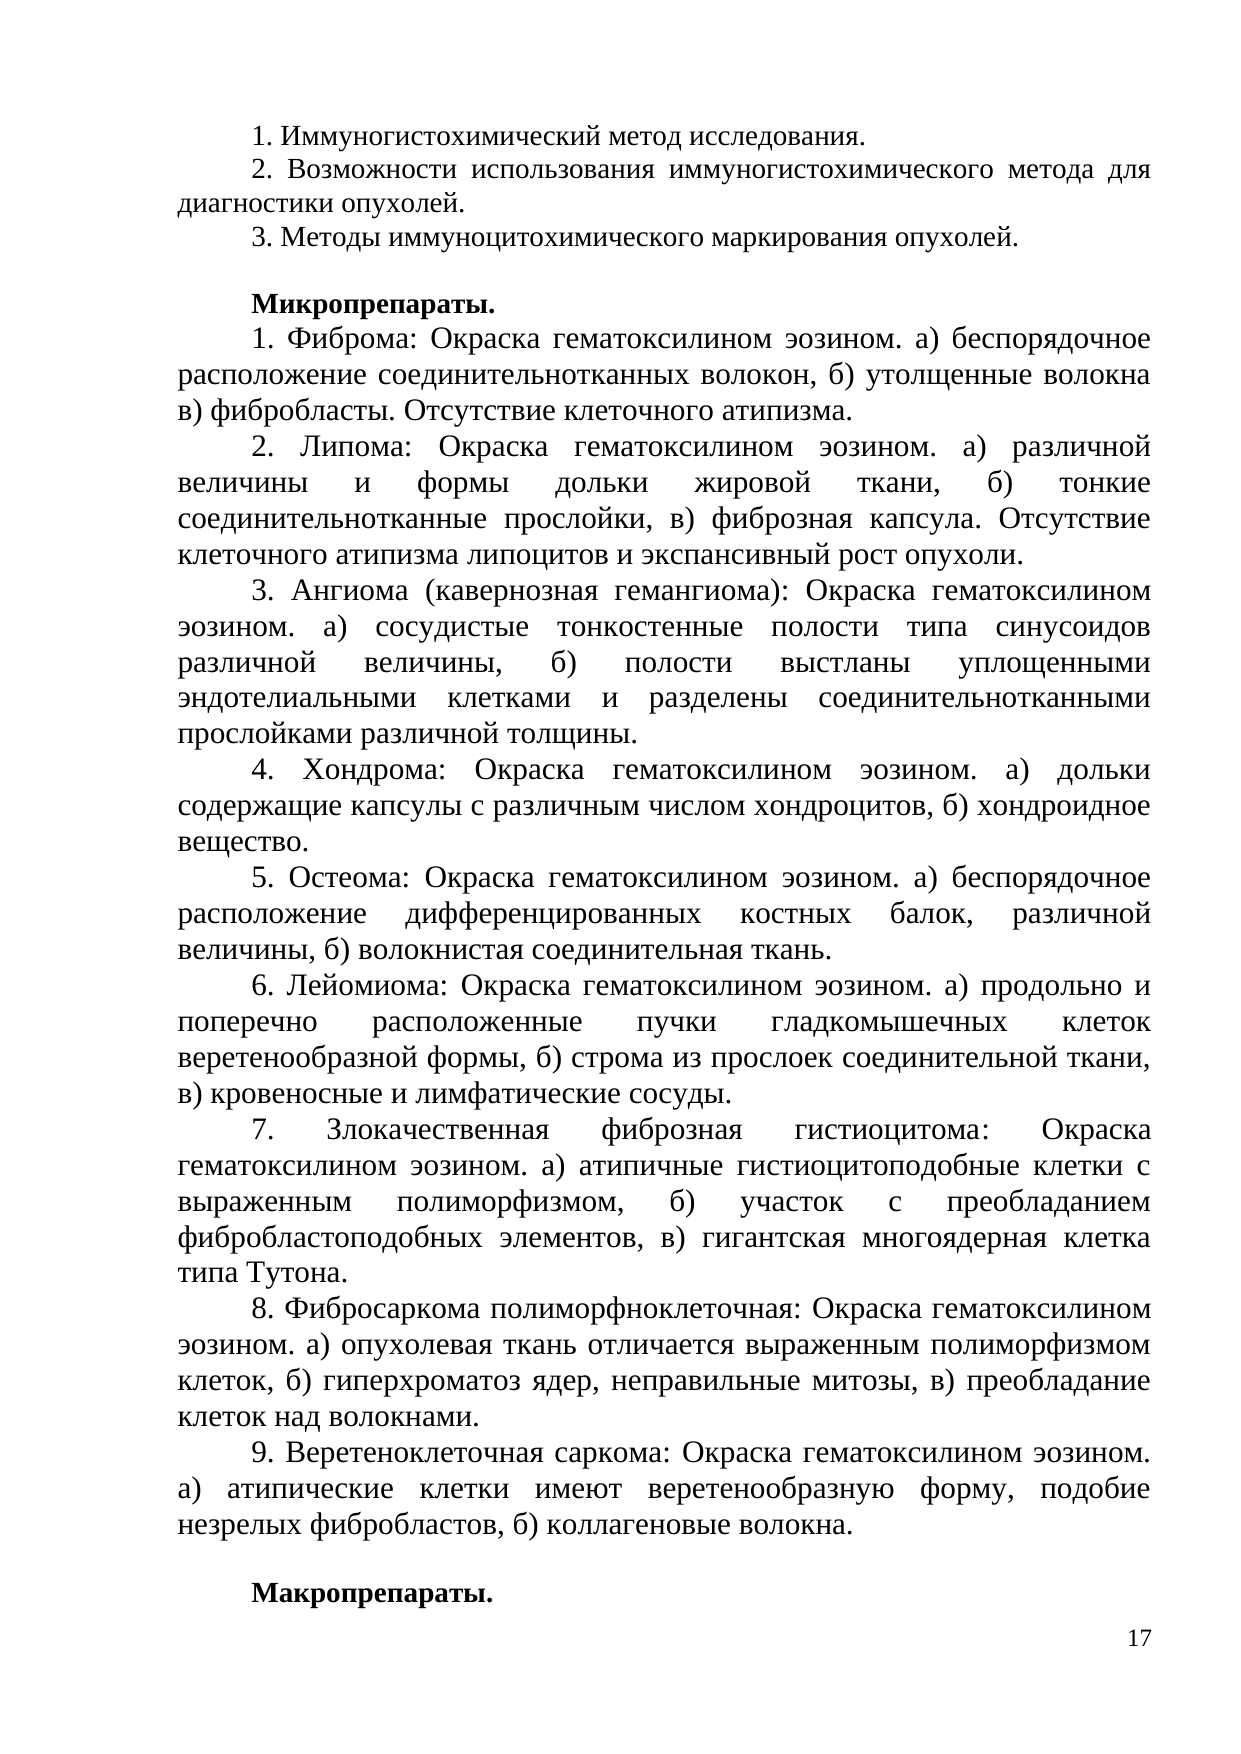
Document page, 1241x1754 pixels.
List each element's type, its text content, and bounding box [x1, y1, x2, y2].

text 6. Лейомиома: Окраска гематоксилином эозином. а) продольно и поперечно расположенные пучки гладкомышечных клеток веретенообразной формы, б) строма из прослоек соединительной ткани, в) кровеносные и лимфатические сосуды. [177, 966, 1152, 1110]
text 4. Хондрома: Окраска гематоксилином эозином. а) дольки содержащие капсулы с различным числом хондроцитов, б) хондроидное вещество. [177, 751, 1152, 858]
text Микропрепараты. [177, 286, 1152, 319]
text 5. Остеома: Окраска гематоксилином эозином. а) беспорядочное расположение дифференцированных костных балок, различной величины, б) волокнистая соединительная ткань. [177, 858, 1152, 966]
text 1. Фиброма: Окраска гематоксилином эозином. а) беспорядочное расположение соединительнотканных волокон, б) утолщенные волокна в) фибробласты. Отсутствие клеточного атипизма. [177, 319, 1152, 427]
text 1. Иммуногистохимический метод исследования. [177, 118, 1152, 152]
text 3. Методы иммуноцитохимического маркирования опухолей. [177, 219, 1152, 252]
text 2. Возможности использования иммуногистохимического метода для диагностики опухолей. [177, 152, 1152, 219]
text 2. Липома: Окраска гематоксилином эозином. а) различной величины и формы дольки жировой ткани, б) тонкие соединительнотканные прослойки, в) фиброзная капсула. Отсутствие клеточного атипизма липоцитов и экспансивный рост опухоли. [177, 427, 1152, 571]
text Макропрепараты. [177, 1575, 1152, 1608]
text 7. Злокачественная фиброзная гистиоцитома: Окраска гематоксилином эозином. а) атипичные гистиоцитоподобные клетки с выраженным полиморфизмом, б) участок с преобладанием фибробластоподобных элементов, в) гигантская многоядерная клетка типа Тутона. [177, 1110, 1152, 1290]
text 9. Веретеноклеточная саркома: Окраска гематоксилином эозином. а) атипические клетки имеют веретенообразную форму, подобие незрелых фибробластов, б) коллагеновые волокна. [177, 1433, 1152, 1541]
text 3. Ангиома (кавернозная гемангиома): Окраска гематоксилином эозином. а) сосудистые тонкостенные полости типа синусоидов различной величины, б) полости выстланы уплощенными эндотелиальными клетками и разделены соединительнотканными прослойками различной толщины. [177, 571, 1152, 751]
text 8. Фибросаркома полиморфноклеточная: Окраска гематоксилином эозином. а) опухолевая ткань отличается выраженным полиморфизмом клеток, б) гиперхроматоз ядер, неправильные митозы, в) преобладание клеток над волокнами. [177, 1290, 1152, 1433]
